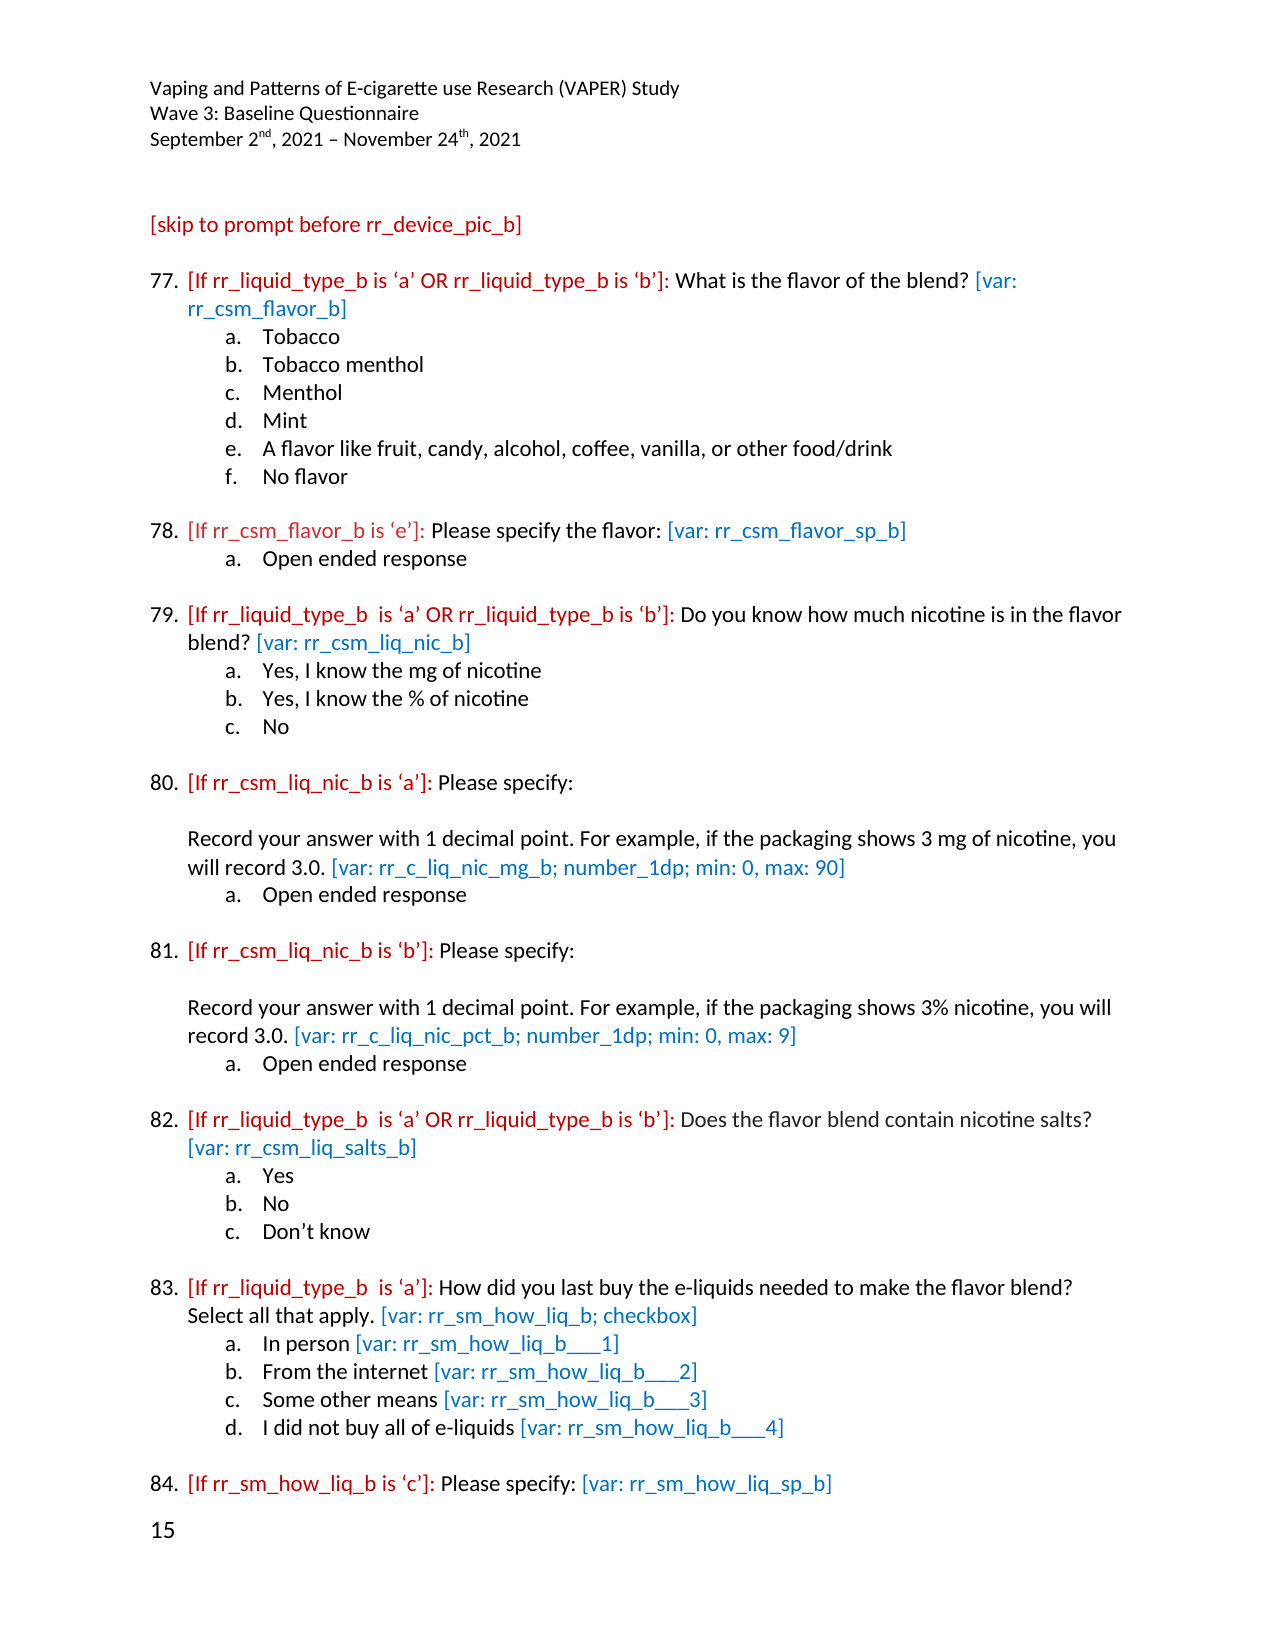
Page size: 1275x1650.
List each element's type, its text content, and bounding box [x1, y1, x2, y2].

list Tobacco menthol [225, 350, 1125, 378]
list Yes, I know the mg of nicotine [225, 656, 1125, 684]
list [If rr_csm_flavor_b is ‘e’]: Please specify the flavor: [var: rr_csm_flavor_sp_b] [150, 516, 1125, 544]
text [skip to prompt before rr_device_pic_b] [150, 210, 1125, 238]
list Menthol [225, 378, 1125, 406]
list A flavor like fruit, candy, alcohol, coffee, vanilla, or other food/drink [225, 434, 1125, 462]
list From the internet [var: rr_sm_how_liq_b___2] [225, 1357, 1125, 1385]
list Open ended response [225, 544, 1125, 572]
list [If rr_liquid_type_b is ‘a’]: How did you last buy the e-liquids needed to make the flavor blend? Select all that apply. [var: rr_sm_how_liq_b; checkbox] [150, 1273, 1125, 1329]
list Open ended response [225, 881, 1125, 909]
list Yes [225, 1161, 1125, 1189]
list No flavor [225, 462, 1125, 490]
list Some other means [var: rr_sm_how_liq_b___3] [225, 1385, 1125, 1413]
list Record your answer with 1 decimal point. For example, if the packaging shows 3 mg of nicotine, you will record 3.0. [var: rr_c_liq_nic_mg_b; number_1dp; min: 0, max: 90] [187, 824, 1125, 881]
list Tobacco [225, 322, 1125, 350]
list [If rr_liquid_type_b is ‘a’ OR rr_liquid_type_b is ‘b’]: Does the flavor blend contain nicotine salts? [var: rr_csm_liq_salts_b] [150, 1105, 1125, 1161]
list No [225, 1189, 1125, 1217]
list In person [var: rr_sm_how_liq_b___1] [225, 1329, 1125, 1357]
list No [225, 712, 1125, 741]
list [If rr_csm_liq_nic_b is ‘a’]: Please specify: [150, 768, 1125, 797]
list [If rr_liquid_type_b is ‘a’ OR rr_liquid_type_b is ‘b’]: What is the flavor of the blend? [var: rr_csm_flavor_b] [150, 266, 1125, 322]
list [If rr_csm_liq_nic_b is ‘b’]: Please specify: [150, 937, 1125, 965]
list I did not buy all of e-liquids [var: rr_sm_how_liq_b___4] [225, 1413, 1125, 1441]
list Record your answer with 1 decimal point. For example, if the packaging shows 3% nicotine, you will record 3.0. [var: rr_c_liq_nic_pct_b; number_1dp; min: 0, max: 9] [187, 993, 1125, 1049]
list Yes, I know the % of nicotine [225, 684, 1125, 712]
list Don’t know [225, 1217, 1125, 1245]
list Open ended response [225, 1049, 1125, 1077]
list [If rr_liquid_type_b is ‘a’ OR rr_liquid_type_b is ‘b’]: Do you know how much nicotine is in the flavor blend? [var: rr_csm_liq_nic_b] [150, 600, 1125, 656]
list [If rr_sm_how_liq_b is ‘c’]: Please specify: [var: rr_sm_how_liq_sp_b] [150, 1469, 1125, 1497]
list Mint [225, 406, 1125, 434]
